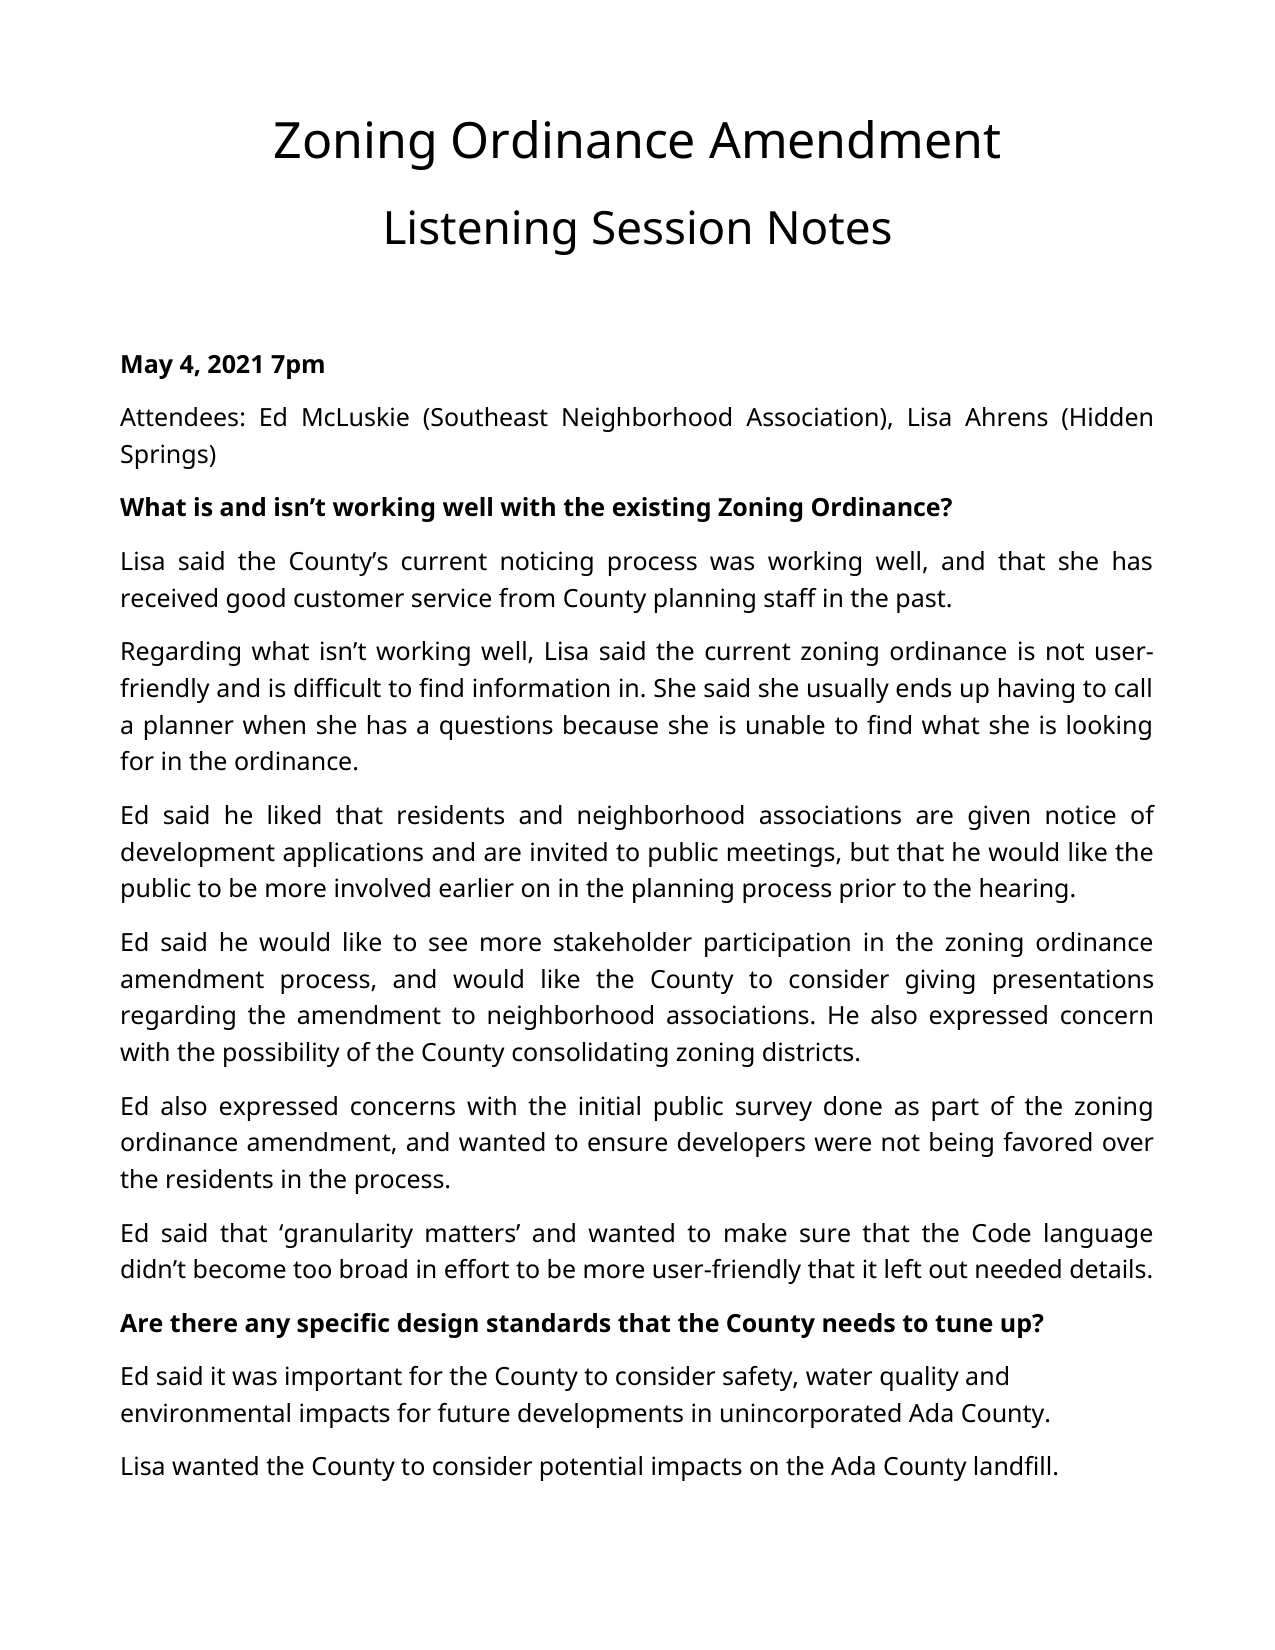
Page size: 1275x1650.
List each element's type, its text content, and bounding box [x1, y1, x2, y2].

text Ed said that ‘granularity matters’ and wanted to make sure that the Code language didn’t become too broad in effort to be more user-friendly that it left out needed details. [120, 1215, 1155, 1286]
text Regarding what isn’t working well, Lisa said the current zoning ordinance is not user-friendly and is difficult to find information in. She said she usually ends up having to call a planner when she has a questions because she is unable to find what she is looking for in the ordinance. [120, 634, 1155, 778]
text Ed said he liked that residents and neighborhood associations are given notice of development applications and are invited to public meetings, but that he would like the public to be more involved earlier on in the planning process prior to the hearing. [120, 797, 1155, 905]
text Ed also expressed concerns with the initial public survey done as part of the zoning ordinance amendment, and wanted to ensure developers were not being favored over the residents in the process. [120, 1088, 1155, 1196]
text May 4, 2021 7pm [120, 346, 1155, 381]
text Lisa wanted the County to consider potential impacts on the Ada County landfill. [120, 1449, 1155, 1483]
text Ed said he would like to see more stakeholder participation in the zoning ordinance amendment process, and would like the County to consider giving presentations regarding the amendment to neighborhood associations. He also expressed concern with the possibility of the County consolidating zoning districts. [120, 924, 1155, 1069]
text Zoning Ordinance Amendment [120, 105, 1155, 173]
text Are there any specific design standards that the County needs to tune up? [120, 1305, 1155, 1339]
text Attendees: Ed McLuskie (Southeast Neighborhood Association), Lisa Ahrens (Hidden Springs) [120, 400, 1155, 471]
text Listening Session Notes [120, 195, 1155, 258]
text Lisa said the County’s current noticing process was working well, and that she has received good customer service from County planning staff in the past. [120, 543, 1155, 614]
text What is and isn’t working well with the existing Zoning Ordinance? [120, 490, 1155, 524]
text Ed said it was important for the County to consider safety, water quality and environmental impacts for future developments in unincorporated Ada County. [120, 1359, 1155, 1430]
